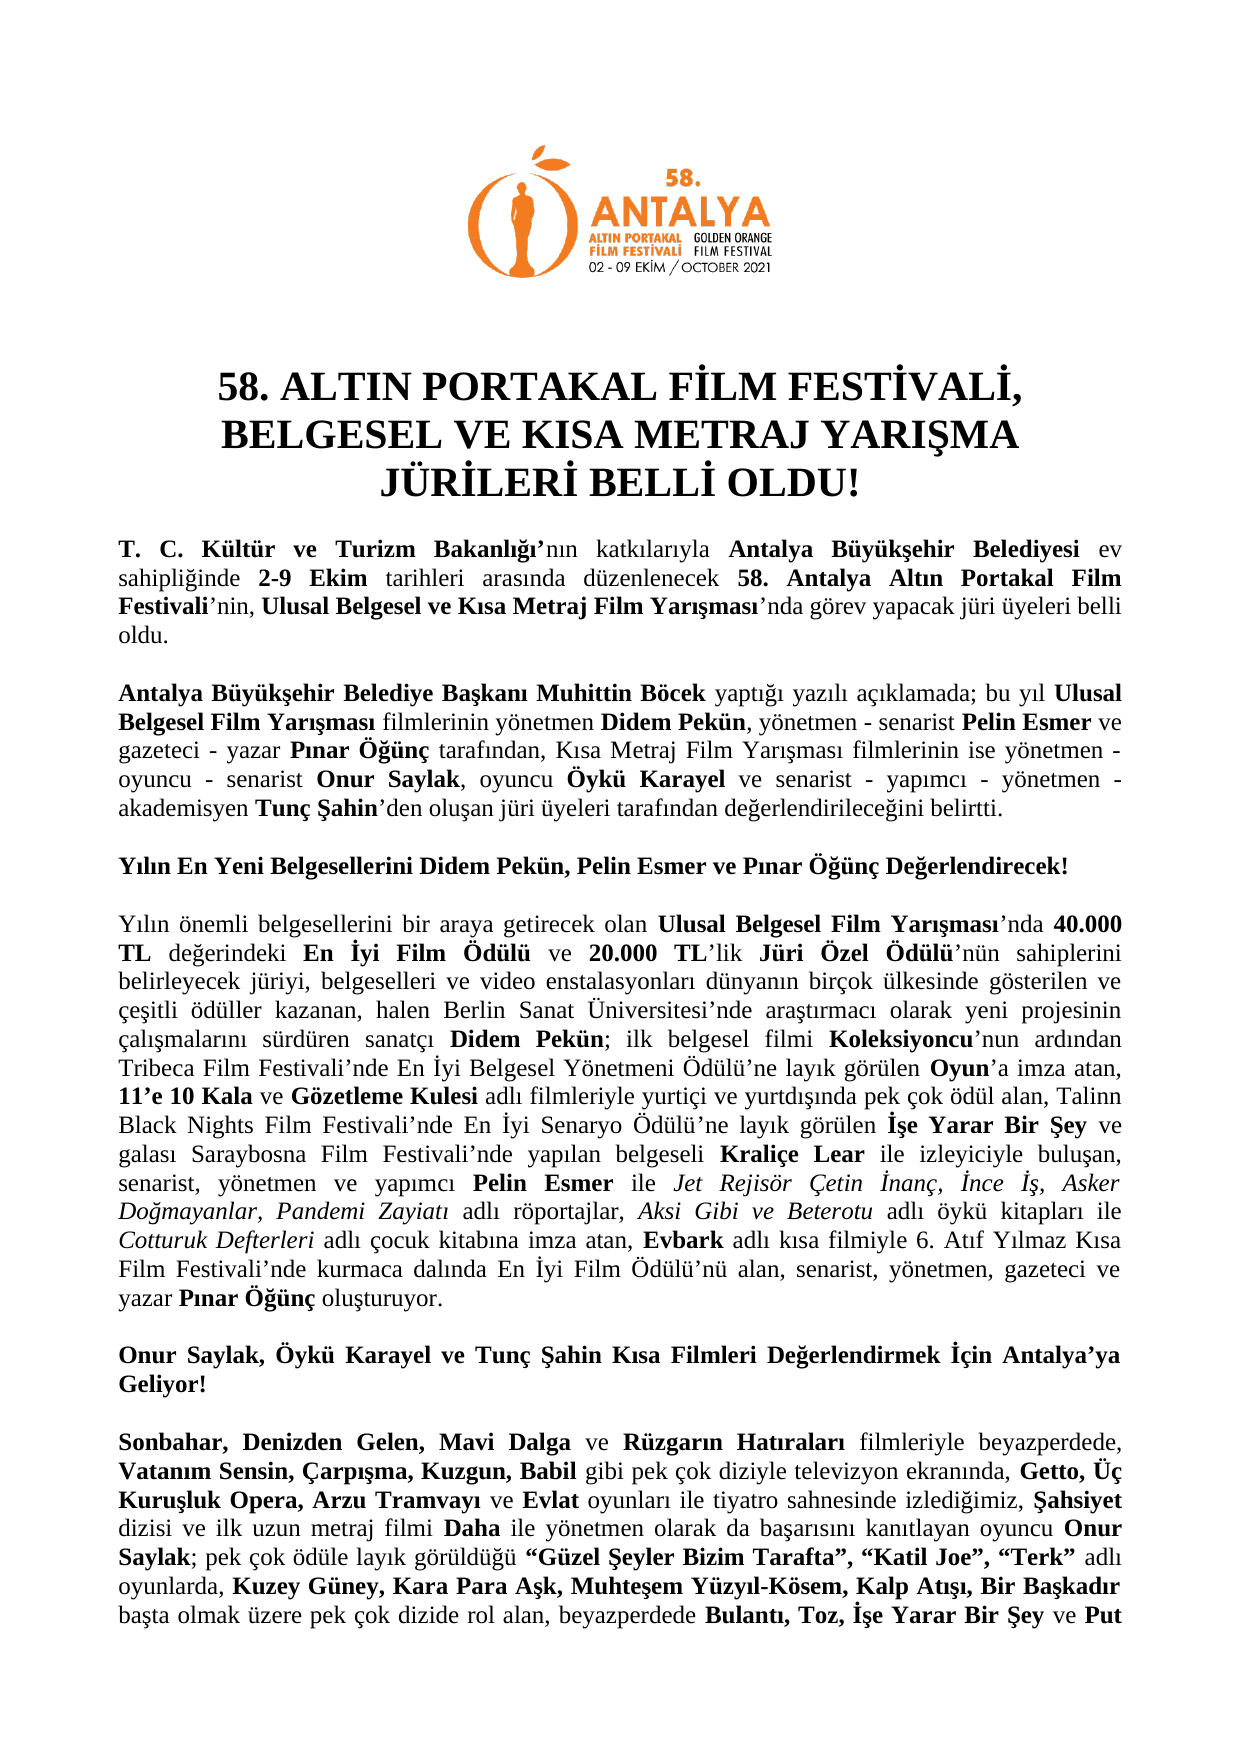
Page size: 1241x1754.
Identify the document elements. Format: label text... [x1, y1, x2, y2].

text Antalya Büyükşehir Belediye Başkanı Muhittin Böcek yaptığı yazılı açıklamada; bu yıl Ulusal Belgesel Film Yarışması filmlerinin yönetmen Didem Pekün, yönetmen - senarist Pelin Esmer ve gazeteci - yazar Pınar Öğünç tarafından, Kısa Metraj Film Yarışması filmlerinin ise yönetmen - oyuncu - senarist Onur Saylak, oyuncu Öykü Karayel ve senarist - yapımcı - yönetmen - akademisyen Tunç Şahin’den oluşan jüri üyeleri tarafından değerlendirileceğini belirtti. [118, 678, 1122, 822]
text Yılın önemli belgesellerini bir araya getirecek olan Ulusal Belgesel Film Yarışması’nda 40.000 TL değerindeki En İyi Film Ödülü ve 20.000 TL’lik Jüri Özel Ödülü’nün sahiplerini belirleyecek jüriyi, belgeselleri ve video enstalasyonları dünyanın birçok ülkesinde gösterilen ve çeşitli ödüller kazanan, halen Berlin Sanat Üniversitesi’nde araştırmacı olarak yeni projesinin çalışmalarını sürdüren sanatçı Didem Pekün; ilk belgesel filmi Koleksiyoncu’nun ardından Tribeca Film Festivali’nde En İyi Belgesel Yönetmeni Ödülü’ne layık görülen Oyun’a imza atan, 11’e 10 Kala ve Gözetleme Kulesi adlı filmleriyle yurtiçi ve yurtdışında pek çok ödül alan, Talinn Black Nights Film Festivali’nde En İyi Senaryo Ödülü’ne layık görülen İşe Yarar Bir Şey ve galası Saraybosna Film Festivali’nde yapılan belgeseli Kraliçe Lear ile izleyiciyle buluşan, senarist, yönetmen ve yapımcı Pelin Esmer ile Jet Rejisör Çetin İnanç, İnce İş, Asker Doğmayanlar, Pandemi Zayiatı adlı röportajlar, Aksi Gibi ve Beterotu adlı öykü kitapları ile Cotturuk Defterleri adlı çocuk kitabına imza atan, Evbark adlı kısa filmiyle 6. Atıf Yılmaz Kısa Film Festivali’nde kurmaca dalında En İyi Film Ödülü’nü alan, senarist, yönetmen, gazeteci ve yazar Pınar Öğünç oluşturuyor. [118, 909, 1122, 1311]
text 58. ALTIN PORTAKAL FİLM FESTİVALİ, BELGESEL VE KISA METRAJ YARIŞMA JÜRİLERİ BELLİ OLDU! [118, 361, 1122, 505]
text T. C. Kültür ve Turizm Bakanlığı’nın katkılarıyla Antalya Büyükşehir Belediyesi ev sahipliğinde 2-9 Ekim tarihleri arasında düzenlenecek 58. Antalya Altın Portakal Film Festivali’nin, Ulusal Belgesel ve Kısa Metraj Film Yarışması’nda görev yapacak jüri üyeleri belli oldu. [118, 534, 1122, 649]
picture [438, 118, 802, 304]
text Onur Saylak, Öykü Karayel ve Tunç Şahin Kısa Filmleri Değerlendirmek İçin Antalya’ya Geliyor! [118, 1341, 1122, 1398]
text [118, 1427, 1122, 1628]
text Yılın En Yeni Belgesellerini Didem Pekün, Pelin Esmer ve Pınar Öğünç Değerlendirecek! [118, 851, 1122, 880]
